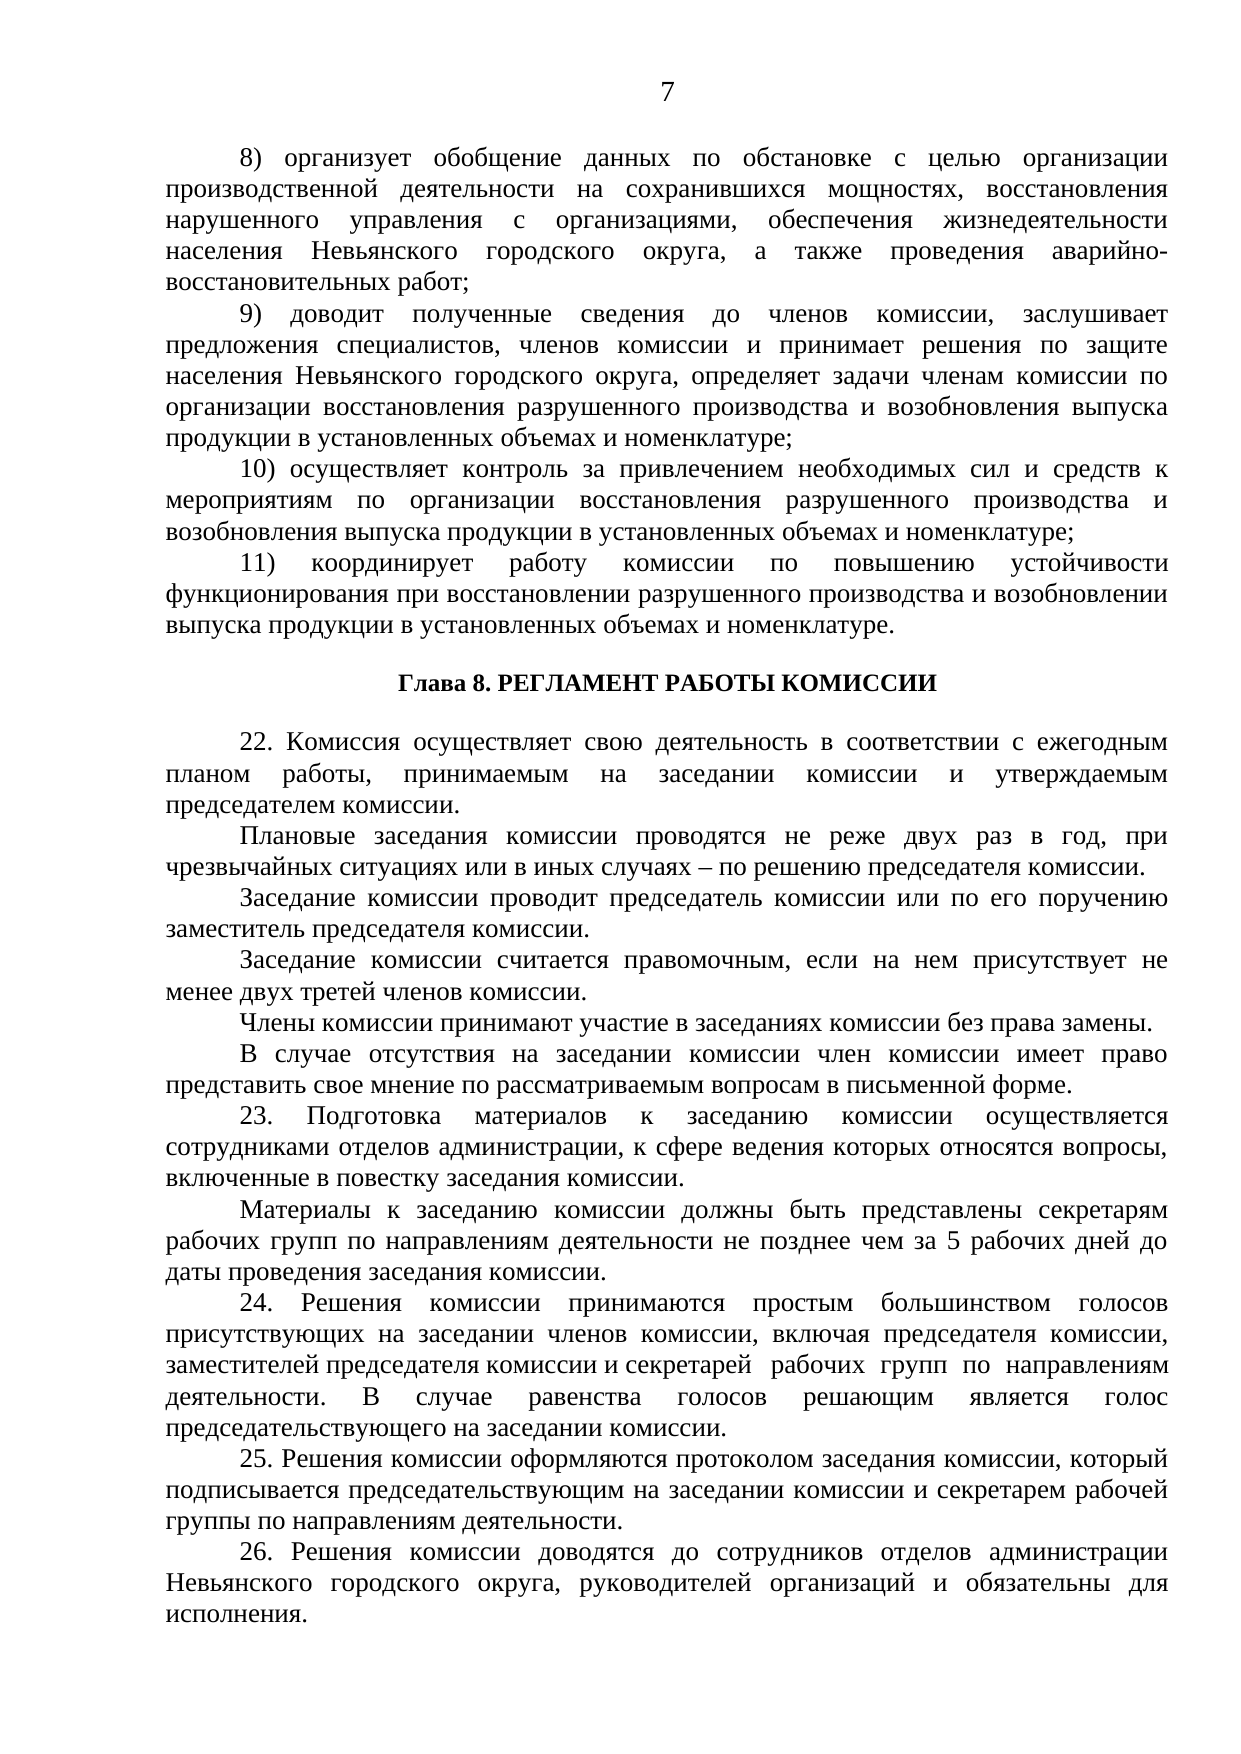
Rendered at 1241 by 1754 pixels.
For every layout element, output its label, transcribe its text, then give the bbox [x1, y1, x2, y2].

text Материалы к заседанию комиссии должны быть представлены секретарям рабочих групп по направлениям деятельности не позднее чем за 5 рабочих дней до даты проведения заседания комиссии. [165, 1193, 1169, 1286]
text 26. Решения комиссии доводятся до сотрудников отделов администрации Невьянского городского округа, руководителей организаций и обязательны для исполнения. [165, 1535, 1169, 1629]
text Глава 8. РЕГЛАМЕНТ РАБОТЫ КОМИССИИ [165, 668, 1169, 697]
text 25. Решения комиссии оформляются протоколом заседания комиссии, который подписывается председательствующим на заседании комиссии и секретарем рабочей группы по направлениям деятельности. [165, 1442, 1169, 1535]
text Заседание комиссии проводит председатель комиссии или по его поручению заместитель председателя комиссии. [165, 881, 1169, 943]
text Члены комиссии принимают участие в заседаниях комиссии без права замены. [165, 1006, 1169, 1037]
text 24. Решения комиссии принимаются простым большинством голосов присутствующих на заседании членов комиссии, включая председателя комиссии, заместителей председателя комиссии и секретарей рабочих групп по направлениям деятельности. В случае равенства голосов решающим является голос председательствующего на заседании комиссии. [165, 1286, 1169, 1442]
text 9) доводит полученные сведения до членов комиссии, заслушивает предложения специалистов, членов комиссии и принимает решения по защите населения Невьянского городского округа, определяет задачи членам комиссии по организации восстановления разрушенного производства и возобновления выпуска продукции в установленных объемах и номенклатуре; [165, 297, 1169, 452]
text В случае отсутствия на заседании комиссии член комиссии имеет право представить свое мнение по рассматриваемым вопросам в письменной форме. [165, 1037, 1169, 1099]
text 23. Подготовка материалов к заседанию комиссии осуществляется сотрудниками отделов администрации, к сфере ведения которых относятся вопросы, включенные в повестку заседания комиссии. [165, 1099, 1169, 1193]
text 22. Комиссия осуществляет свою деятельность в соответствии с ежегодным планом работы, принимаемым на заседании комиссии и утверждаемым председателем комиссии. [165, 726, 1169, 819]
text 10) осуществляет контроль за привлечением необходимых сил и средств к мероприятиям по организации восстановления разрушенного производства и возобновления выпуска продукции в установленных объемах и номенклатуре; [165, 452, 1169, 546]
text Заседание комиссии считается правомочным, если на нем присутствует не менее двух третей членов комиссии. [165, 943, 1169, 1006]
text 11) координирует работу комиссии по повышению устойчивости функционирования при восстановлении разрушенного производства и возобновлении выпуска продукции в установленных объемах и номенклатуре. [165, 546, 1169, 639]
text Плановые заседания комиссии проводятся не реже двух раз в год, при чрезвычайных ситуациях или в иных случаях – по решению председателя комиссии. [165, 819, 1169, 881]
text 8) организует обобщение данных по обстановке с целью организации производственной деятельности на сохранившихся мощностях, восстановления нарушенного управления с организациями, обеспечения жизнедеятельности населения Невьянского городского округа, а также проведения аварийно-восстановительных работ; [165, 141, 1169, 297]
